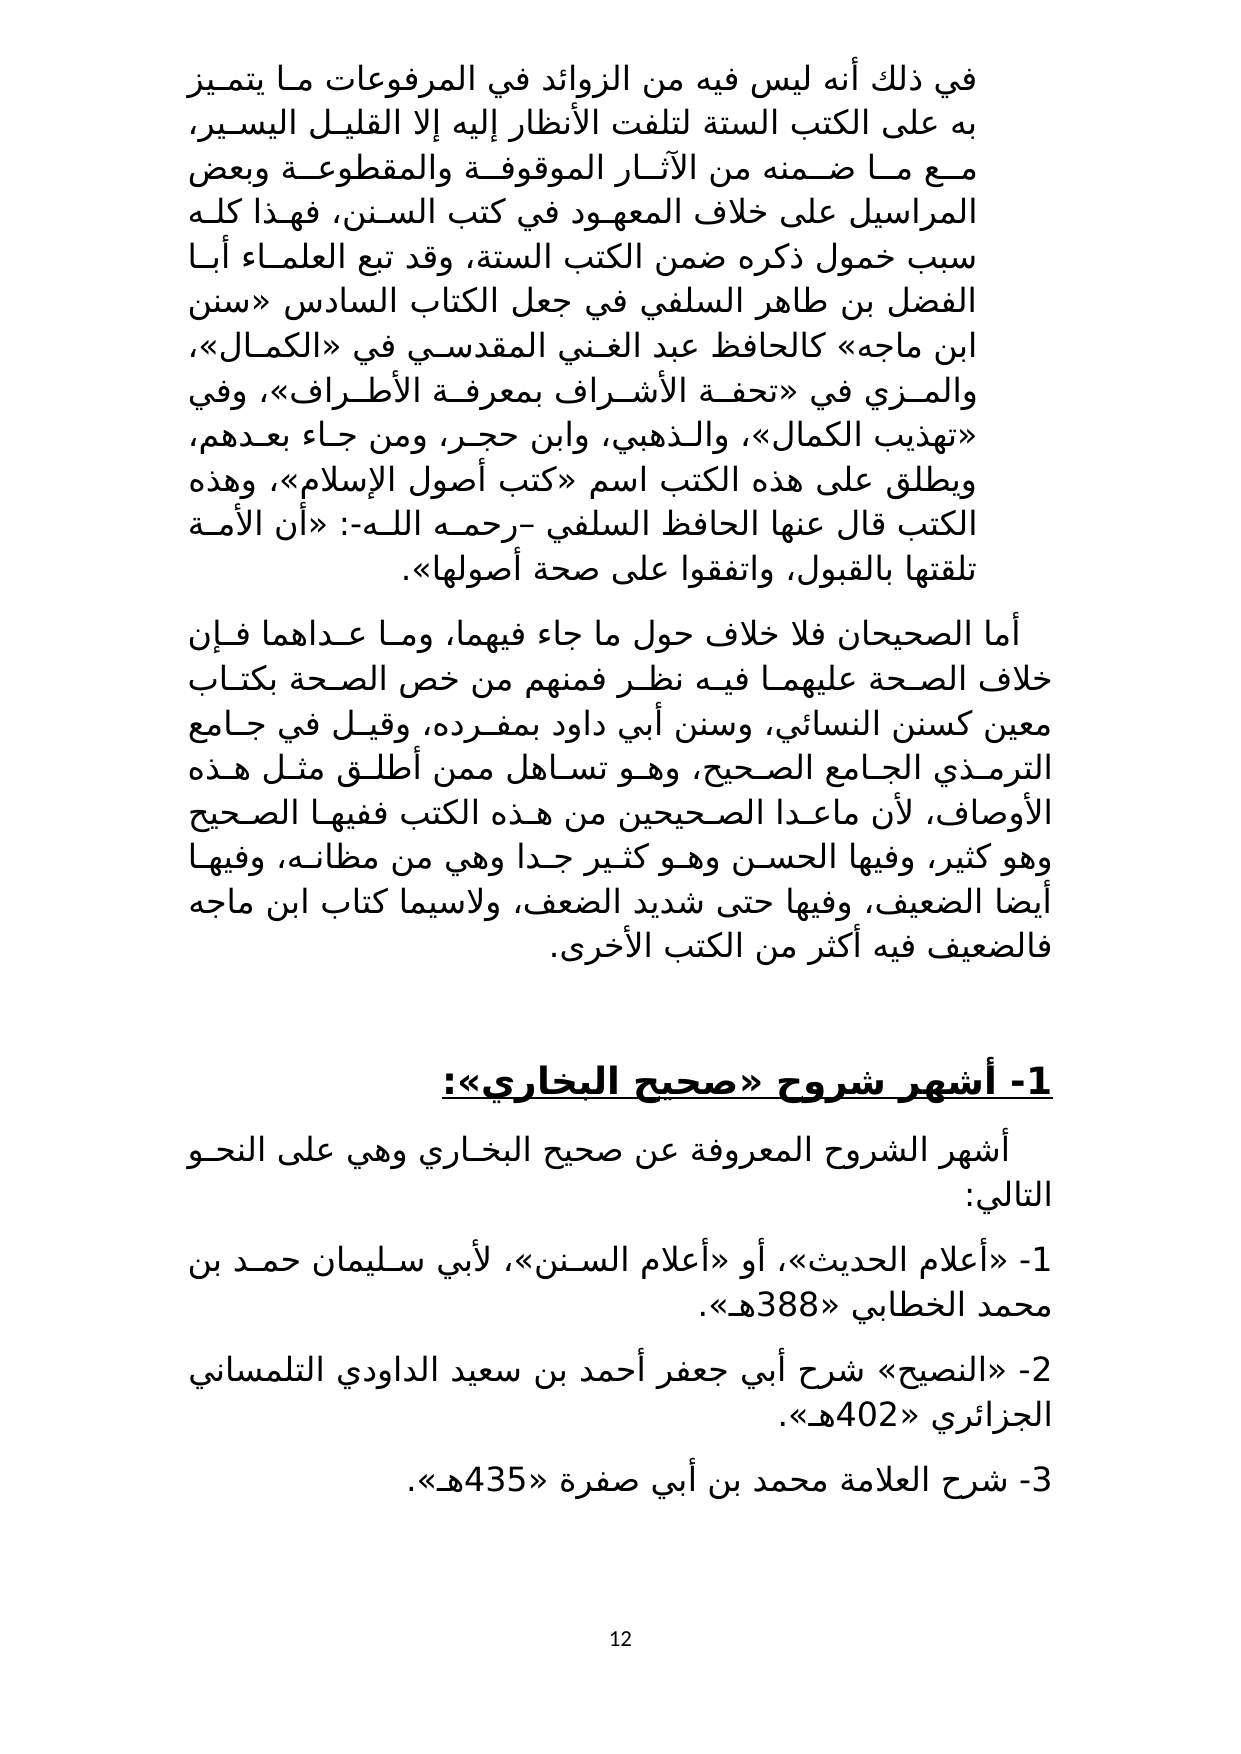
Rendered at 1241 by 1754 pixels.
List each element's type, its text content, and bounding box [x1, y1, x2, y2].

text أشهر الشروح المعروفة عن صحيح البخاري وهي على النحو التالي: [187, 1131, 1053, 1214]
text أما الصحيحان فلا خلاف حول ما جاء فيهما، وما عداهما فإن خلاف الصحة عليهما فيه نظر فمنهم من خص الصحة بكتاب معين كسنن النسائي، وسنن أبي داود بمفرده، وقيل في جامع الترمذي الجامع الصحيح، وهو تساهل ممن أطلق مثل هذه الأوصاف، لأن ماعدا الصحيحين من هذه الكتب ففيها الصحيح وهو كثير، وفيها الحسن وهو كثير جدا وهي من مظانه، وفيها أيضا الضعيف، وفيها حتى شديد الضعف، ولاسيما كتاب ابن ماجه فالضعيف فيه أكثر من الكتب الأخرى. [187, 615, 1053, 966]
text 2- «النصيح» شرح أبي جعفر أحمد بن سعيد الداودي التلمساني الجزائري «402هـ». [187, 1351, 1053, 1434]
text 1- أشهر شروح «صحيح البخاري»: [187, 1060, 1053, 1104]
text 1- «أعلام الحديث»، أو «أعلام السنن»، لأبي سليمان حمد بن محمد الخطابي «388هـ». [187, 1241, 1053, 1324]
text 3- شرح العلامة محمد بن أبي صفرة «435هـ». [187, 1461, 1053, 1500]
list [187, 59, 1015, 588]
